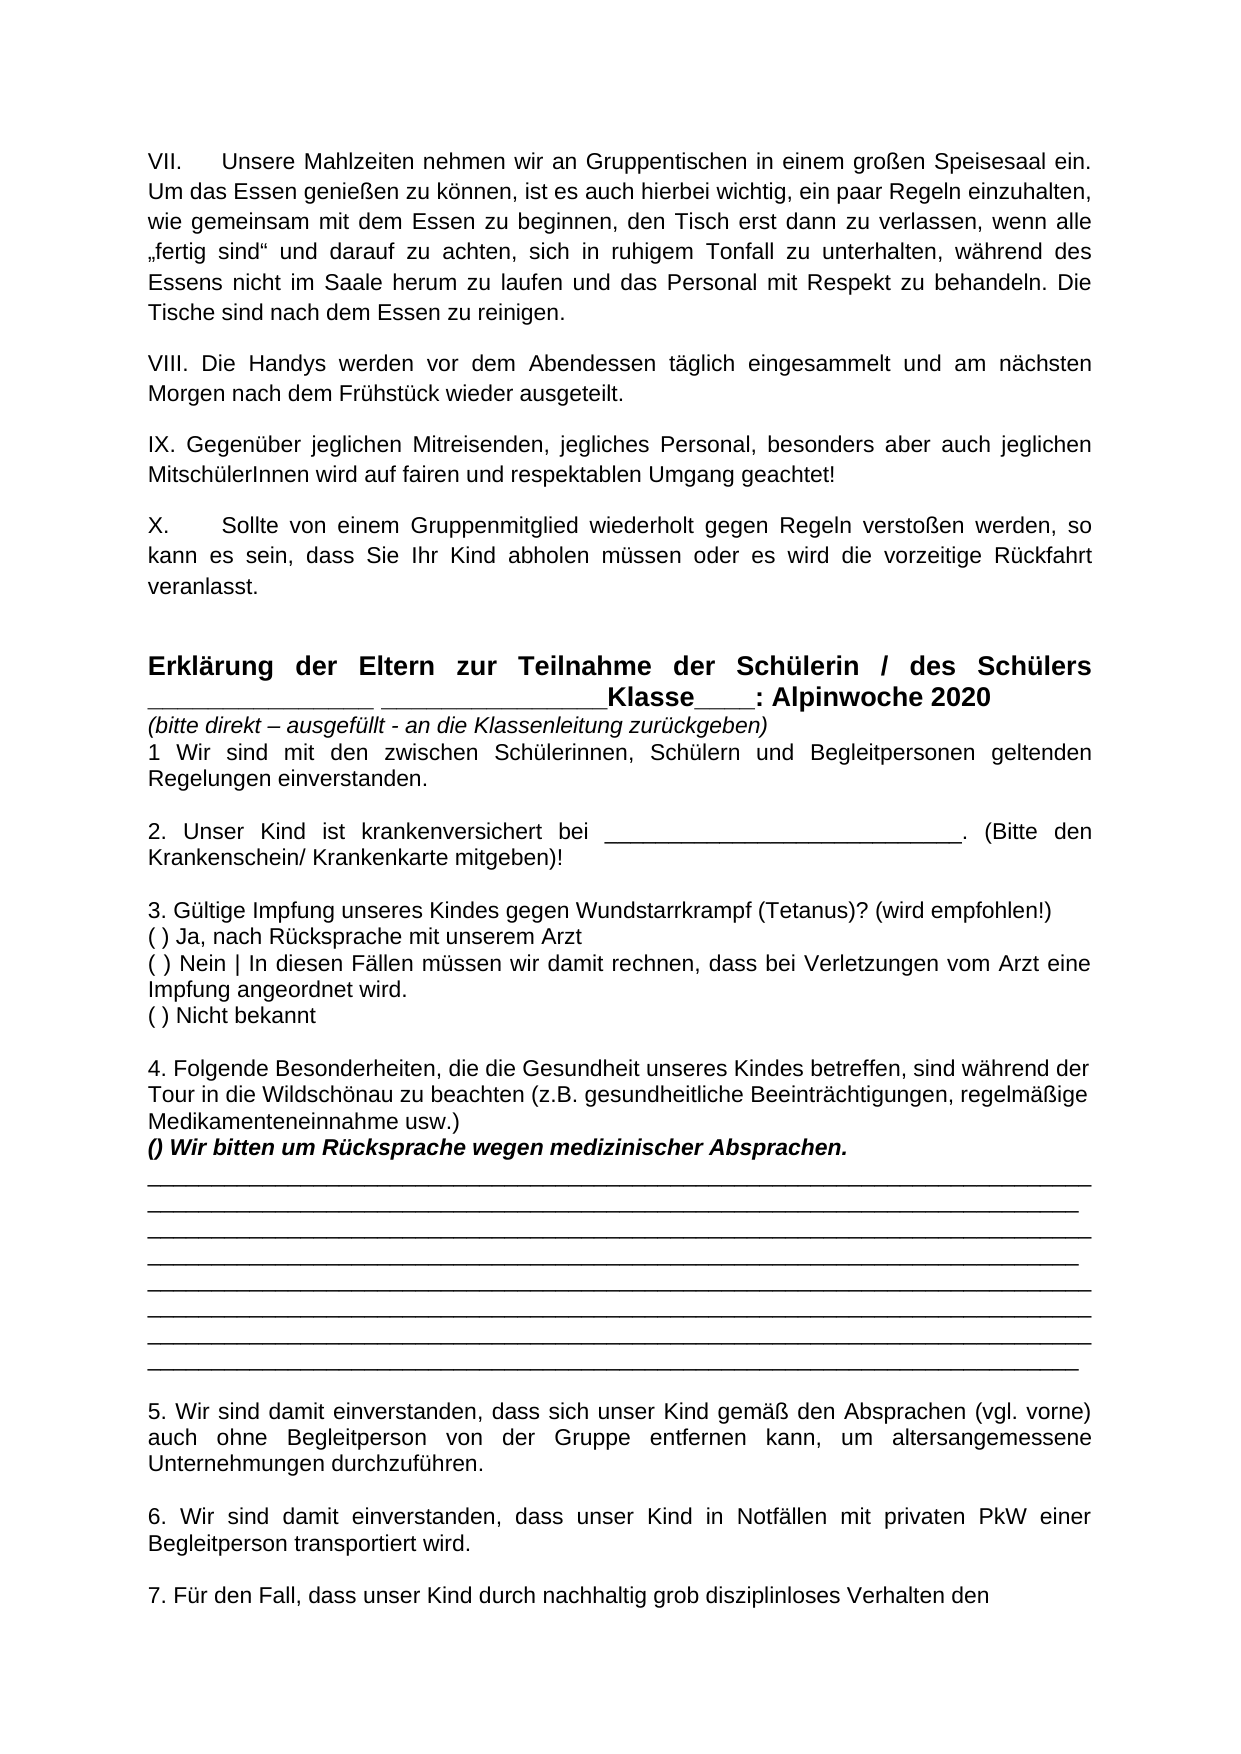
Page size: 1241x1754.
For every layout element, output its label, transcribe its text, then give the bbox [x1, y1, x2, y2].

text Tour in die Wildschönau zu beachten (z.B. gesundheitliche Beeinträchtigungen, regelmäßige [148, 1081, 1093, 1108]
text 2. Unser Kind ist krankenversichert bei ____________________________. (Bitte den Krankenschein/ Krankenkarte mitgeben)! [148, 818, 1093, 871]
text _______________________________________________________________________________________________________________________________________________________________________________________________________________________________________________________________________________________________________ [148, 1266, 1093, 1371]
text X. Sollte von einem Gruppenmitglied wiederholt gegen Regeln verstoßen werden, so kann es sein, dass Sie Ihr Kind abholen müssen oder es wird die vorzeitige Rückfahrt veranlasst. [148, 512, 1093, 599]
text 7. Für den Fall, dass unser Kind durch nachhaltig grob disziplinloses Verhalten den [148, 1582, 1093, 1608]
text 6. Wir sind damit einverstanden, dass unser Kind in Notfällen mit privaten PkW einer Begleitperson transportiert wird. [148, 1503, 1093, 1556]
text Erklärung der Eltern zur Teilnahme der Schülerin / des Schülers _______________ _______________Klasse____: Alpinwoche 2020 [148, 650, 1093, 712]
text IX. Gegenüber jeglichen Mitreisenden, jegliches Personal, besonders aber auch jeglichen MitschülerInnen wird auf fairen und respektablen Umgang geachtet! [148, 431, 1093, 487]
text 5. Wir sind damit einverstanden, dass sich unser Kind gemäß den Absprachen (vgl. vorne) auch ohne Begleitperson von der Gruppe entfernen kann, um altersangemessene Unternehmungen durchzuführen. [148, 1398, 1093, 1477]
text () Wir bitten um Rücksprache wegen medizinischer Absprachen. [148, 1134, 1093, 1161]
text ( ) Nicht bekannt [148, 1002, 1093, 1029]
text 3. Gültige Impfung unseres Kindes gegen Wundstarrkrampf (Tetanus)? (wird empfohlen!) [148, 897, 1093, 923]
text ___________________________________________________________________________________________________________________________________________________ [148, 1161, 1093, 1213]
text ___________________________________________________________________________________________________________________________________________________ [148, 1213, 1093, 1266]
text (bitte direkt – ausgefüllt - an die Klassenleitung zurückgeben) [148, 712, 1093, 739]
text 1 Wir sind mit den zwischen Schülerinnen, Schülern und Begleitpersonen geltenden Regelungen einverstanden. [148, 739, 1093, 792]
text ( ) Nein | In diesen Fällen müssen wir damit rechnen, dass bei Verletzungen vom Arzt eine Impfung angeordnet wird. [148, 950, 1093, 1002]
text VII. Unsere Mahlzeiten nehmen wir an Gruppentischen in einem großen Speisesaal ein. Um das Essen genießen zu können, ist es auch hierbei wichtig, ein paar Regeln einzuhalten, wie gemeinsam mit dem Essen zu beginnen, den Tisch erst dann zu verlassen, wenn alle „fertig sind“ und darauf zu achten, sich in ruhigem Tonfall zu unterhalten, während des Essens nicht im Saale herum zu laufen und das Personal mit Respekt zu behandeln. Die Tische sind nach dem Essen zu reinigen. [148, 148, 1093, 325]
text VIII. Die Handys werden vor dem Abendessen täglich eingesammelt und am nächsten Morgen nach dem Frühstück wieder ausgeteilt. [148, 350, 1093, 406]
text 4. Folgende Besonderheiten, die die Gesundheit unseres Kindes betreffen, sind während der [148, 1055, 1093, 1081]
text ( ) Ja, nach Rücksprache mit unserem Arzt [148, 923, 1093, 950]
text Medikamenteneinnahme usw.) [148, 1108, 1093, 1134]
